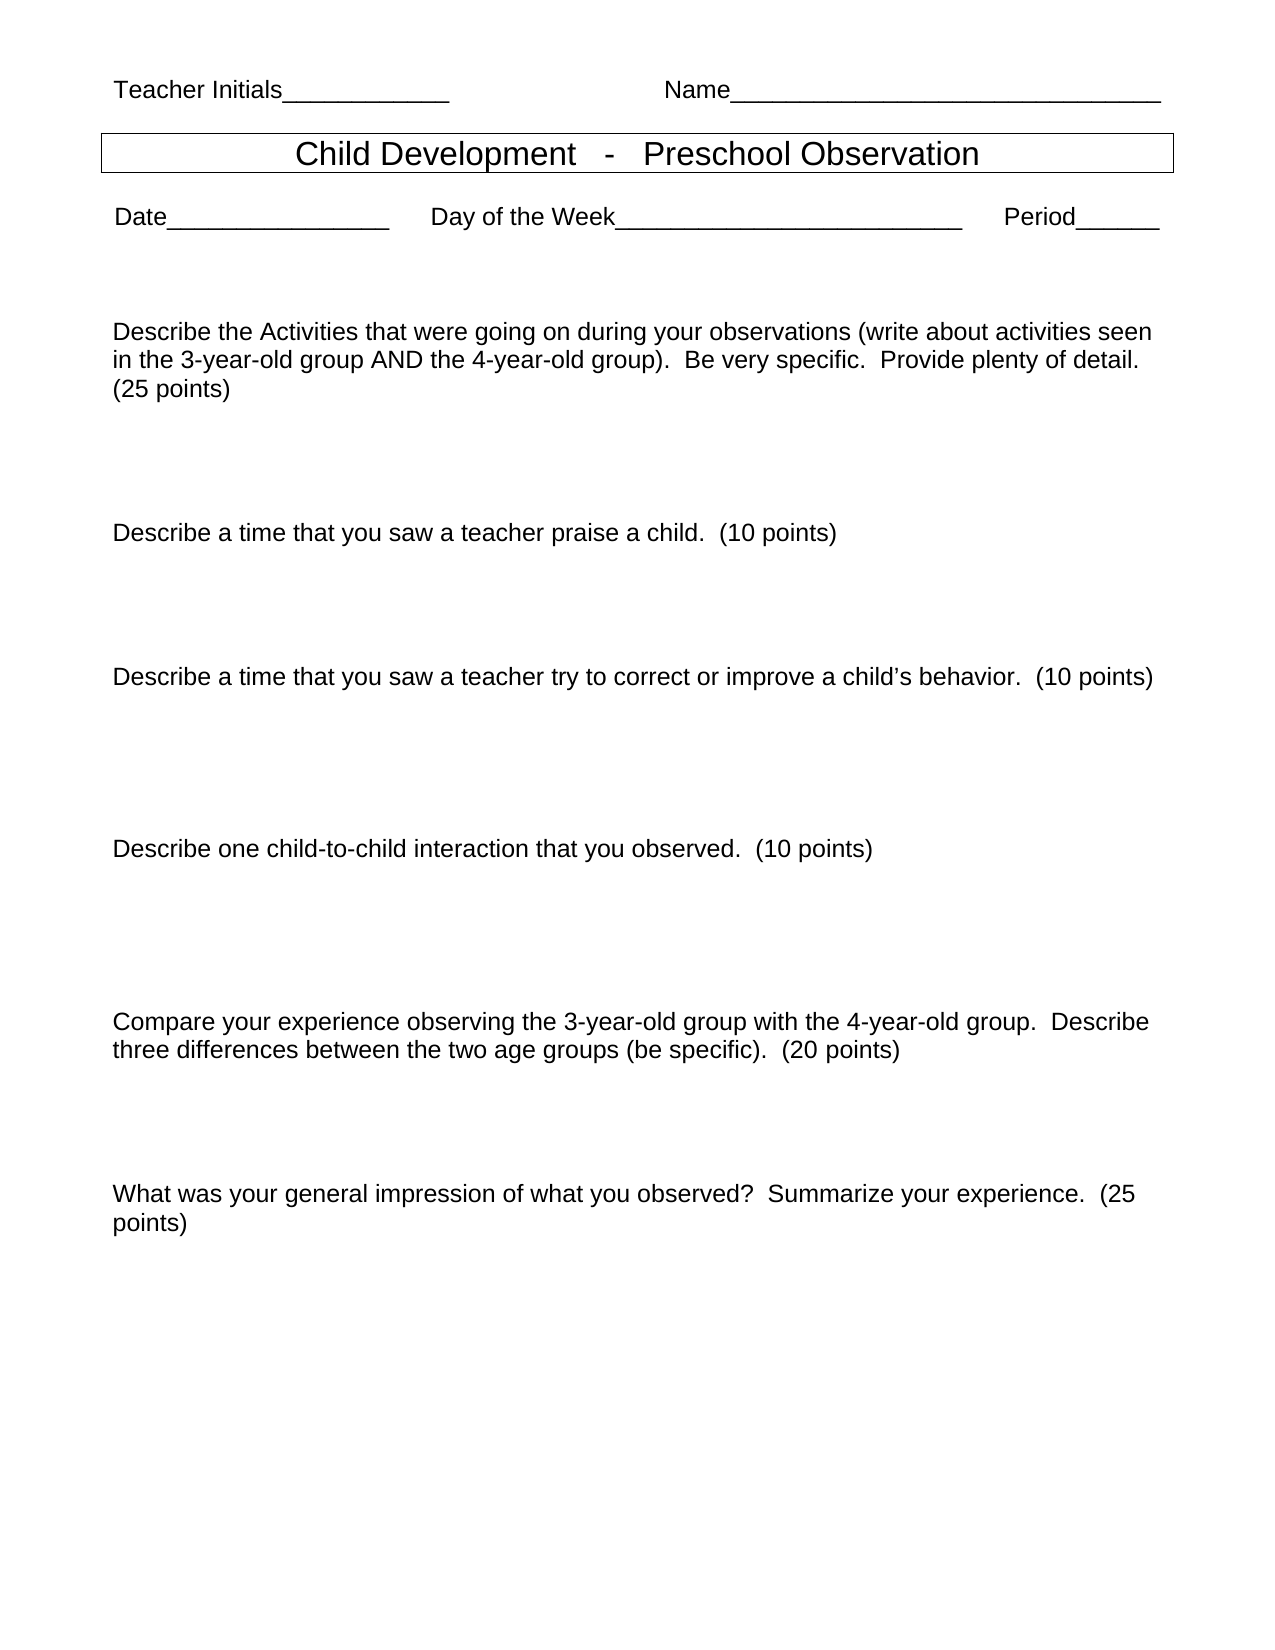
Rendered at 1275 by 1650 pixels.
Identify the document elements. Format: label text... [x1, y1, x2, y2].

text What was your general impression of what you observed? Summarize your experience. (25 points) [112, 1179, 1162, 1237]
text Date________________ Day of the Week_________________________ Period______ [112, 202, 1162, 231]
text Describe one child-to-child interaction that you observed. (10 points) [112, 834, 1162, 863]
text Describe the Activities that were going on during your observations (write about activities seen in the 3-year-old group AND the 4-year-old group). Be very specific. Provide plenty of detail. (25 points) [112, 317, 1162, 403]
text Describe a time that you saw a teacher try to correct or improve a child’s behavior. (10 points) [112, 662, 1162, 691]
table_header Child Development - Preschool Observation [102, 134, 1173, 172]
text Compare your experience observing the 3-year-old group with the 4-year-old group. Describe three differences between the two age groups (be specific). (20 points) [112, 1007, 1162, 1064]
text Teacher Initials____________ Name_______________________________ [112, 75, 1162, 104]
text Describe a time that you saw a teacher praise a child. (10 points) [112, 518, 1162, 547]
